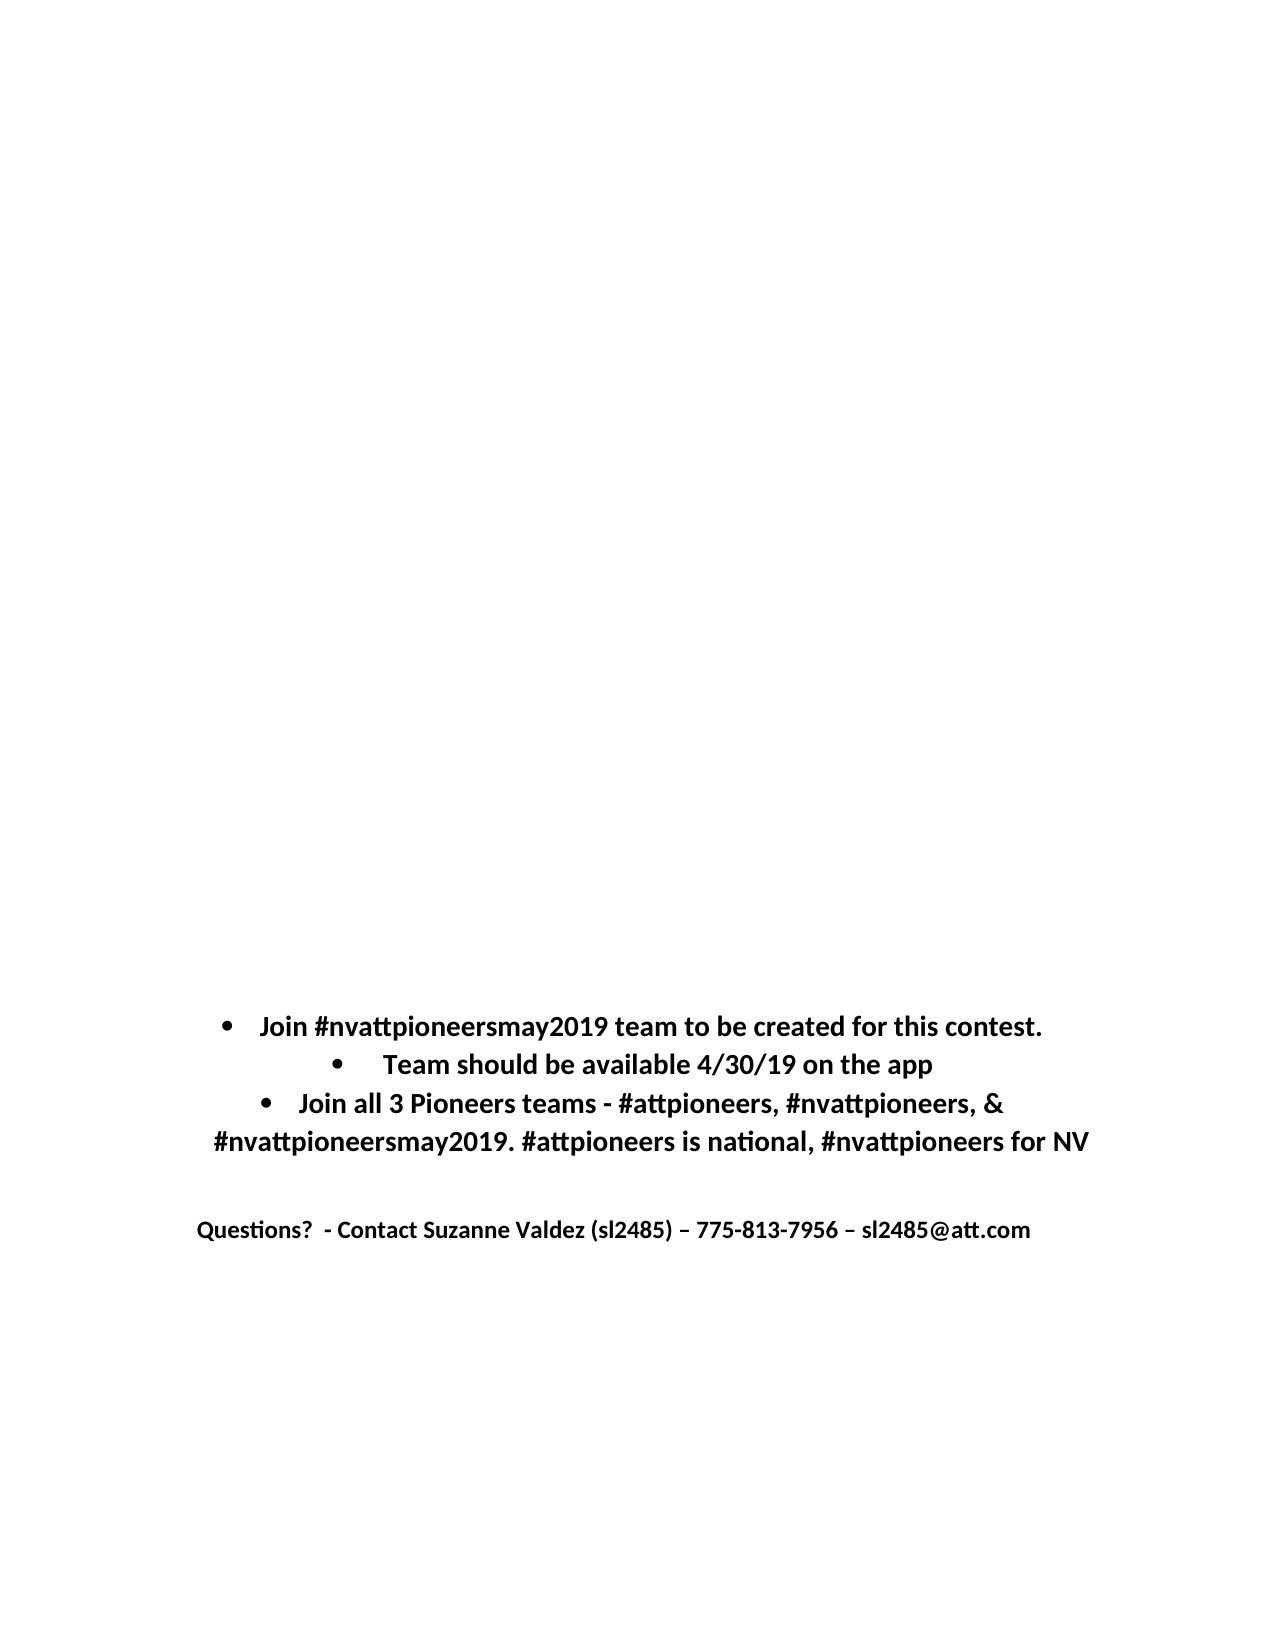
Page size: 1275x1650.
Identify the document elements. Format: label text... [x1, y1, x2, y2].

text Questions? - Contact Suzanne Valdez (sl2485) – 775-813-7956 – sl2485@att.com [75, 1214, 1153, 1245]
list Join #nvattpioneersmay2019 team to be created for this contest. [112, 1008, 1153, 1043]
list Join all 3 Pioneers teams - #attpioneers, #nvattpioneers, & #nvattpioneersmay2019. #attpioneers is national, #nvattpioneers for NV [112, 1085, 1153, 1159]
list Team should be available 4/30/19 on the app [112, 1046, 1153, 1082]
